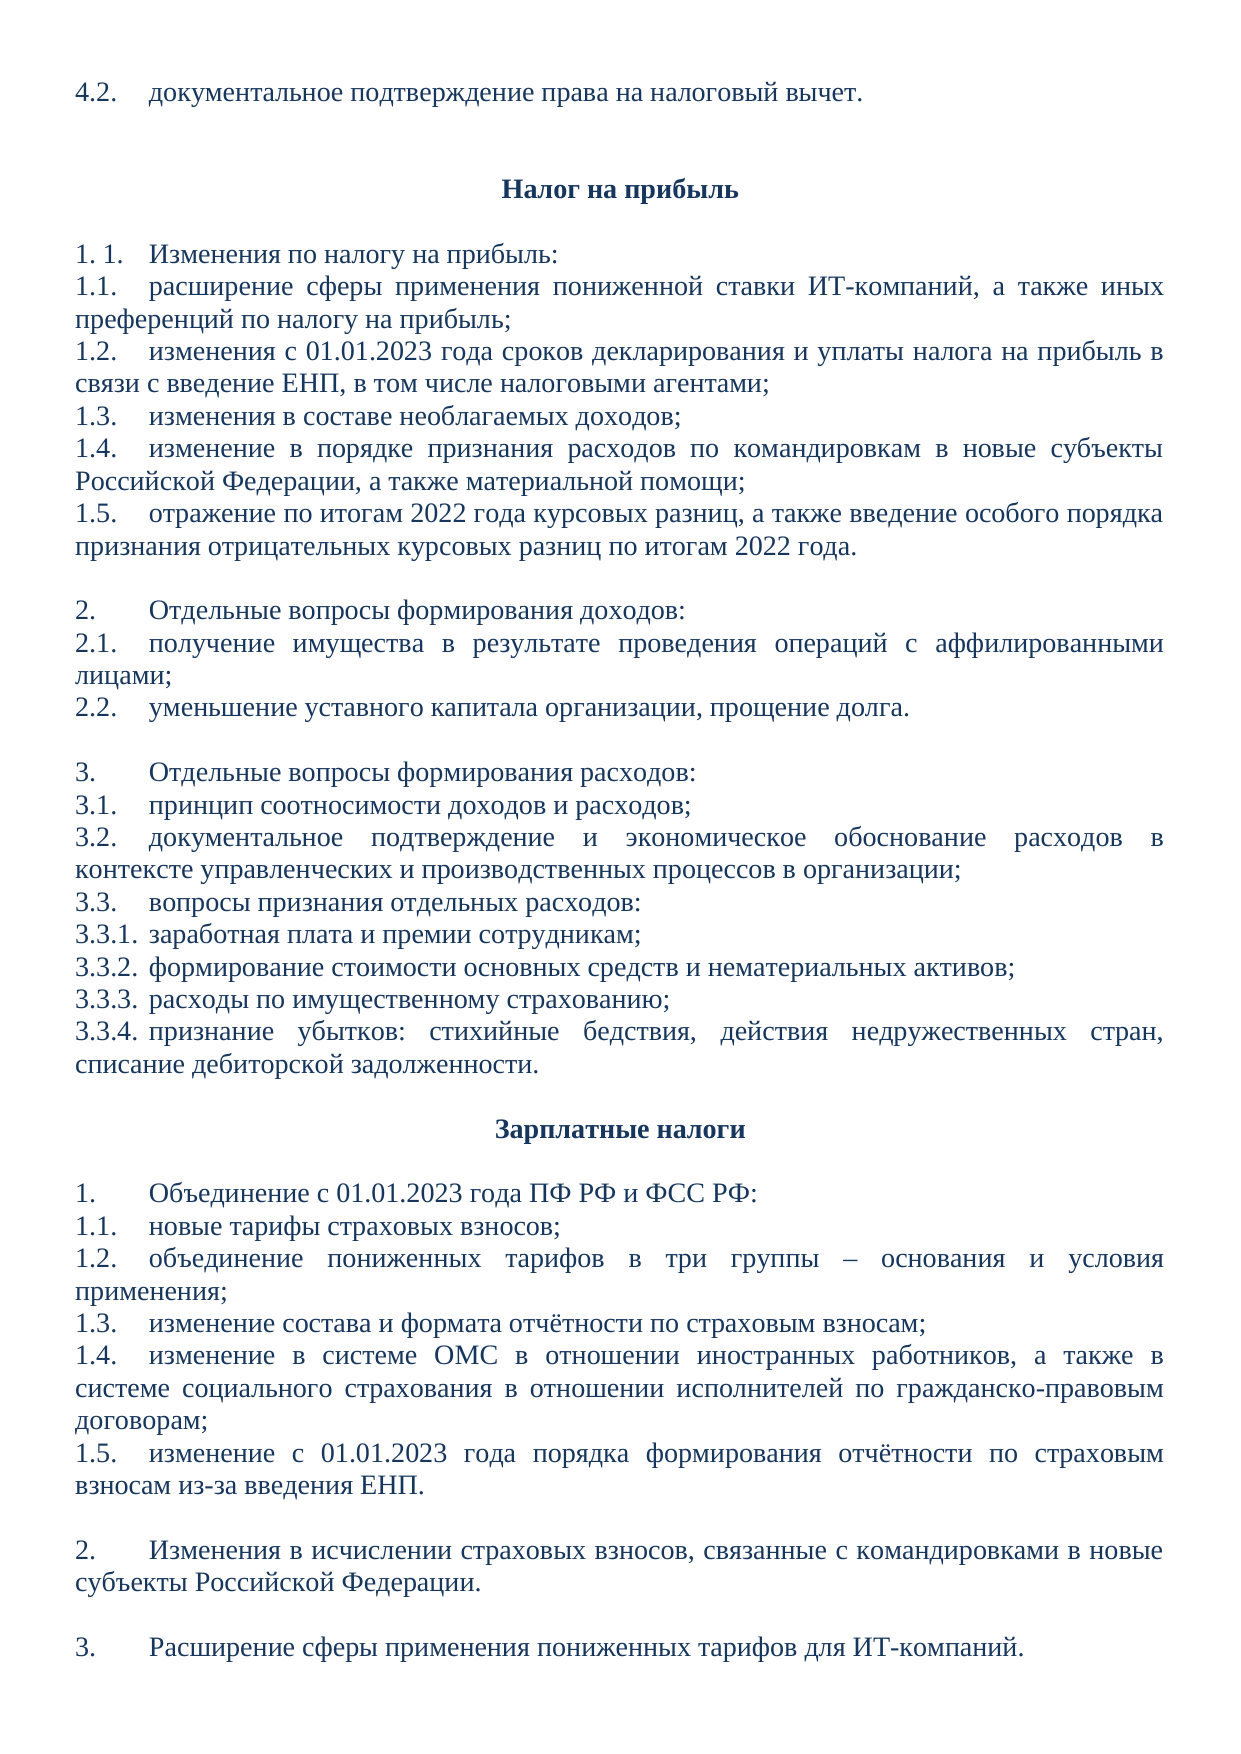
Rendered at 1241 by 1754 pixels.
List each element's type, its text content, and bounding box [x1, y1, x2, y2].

text 1.3. изменения в составе необлагаемых доходов; [75, 399, 1165, 431]
text 1.3. изменение состава и формата отчётности по страховым взносам; [75, 1306, 1165, 1338]
text 3. Расширение сферы применения пониженных тарифов для ИТ-компаний. [75, 1630, 1165, 1662]
text 3.3. вопросы признания отдельных расходов: [75, 885, 1165, 917]
text 2.2. уменьшение уставного капитала организации, прощение долга. [75, 691, 1165, 723]
text 4.2. документальное подтверждение права на налоговый вычет. [75, 75, 1165, 107]
text 1.2. изменения с 01.01.2023 года сроков декларирования и уплаты налога на прибыль в связи с введение ЕНП, в том числе налоговыми агентами; [75, 334, 1165, 399]
text Налог на прибыль [75, 172, 1165, 204]
text 3.3.2. формирование стоимости основных средств и нематериальных активов; [75, 950, 1165, 982]
text 1.4. изменение в системе ОМС в отношении иностранных работников, а также в системе социального страхования в отношении исполнителей по гражданско-правовым договорам; [75, 1338, 1165, 1436]
text 2.1. получение имущества в результате проведения операций с аффилированными лицами; [75, 626, 1165, 691]
text 3.1. принцип соотносимости доходов и расходов; [75, 788, 1165, 820]
text 2. Изменения в исчислении страховых взносов, связанные с командировками в новые субъекты Российской Федерации. [75, 1533, 1165, 1598]
text 1.5. изменение с 01.01.2023 года порядка формирования отчётности по страховым взносам из-за введения ЕНП. [75, 1436, 1165, 1500]
text 1.4. изменение в порядке признания расходов по командировкам в новые субъекты Российской Федерации, а также материальной помощи; [75, 431, 1165, 496]
text 3. Отдельные вопросы формирования расходов: [75, 755, 1165, 788]
text 1.1. расширение сферы применения пониженной ставки ИТ-компаний, а также иных преференций по налогу на прибыль; [75, 269, 1165, 334]
text Зарплатные налоги [75, 1112, 1165, 1144]
text 3.2. документальное подтверждение и экономическое обоснование расходов в контексте управленческих и производственных процессов в организации; [75, 820, 1165, 885]
text 1.5. отражение по итогам 2022 года курсовых разниц, а также введение особого порядка признания отрицательных курсовых разниц по итогам 2022 года. [75, 496, 1165, 561]
text 3.3.4. признание убытков: стихийные бедствия, действия недружественных стран, списание дебиторской задолженности. [75, 1014, 1165, 1079]
text 2. Отдельные вопросы формирования доходов: [75, 593, 1165, 626]
text 1. Объединение с 01.01.2023 года ПФ РФ и ФСС РФ: [75, 1176, 1165, 1209]
text 1.1. новые тарифы страховых взносов; [75, 1209, 1165, 1241]
text 3.3.3. расходы по имущественному страхованию; [75, 982, 1165, 1014]
text 3.3.1. заработная плата и премии сотрудникам; [75, 917, 1165, 950]
text 1.2. объединение пониженных тарифов в три группы – основания и условия применения; [75, 1241, 1165, 1306]
text 1. 1. Изменения по налогу на прибыль: [75, 237, 1165, 269]
